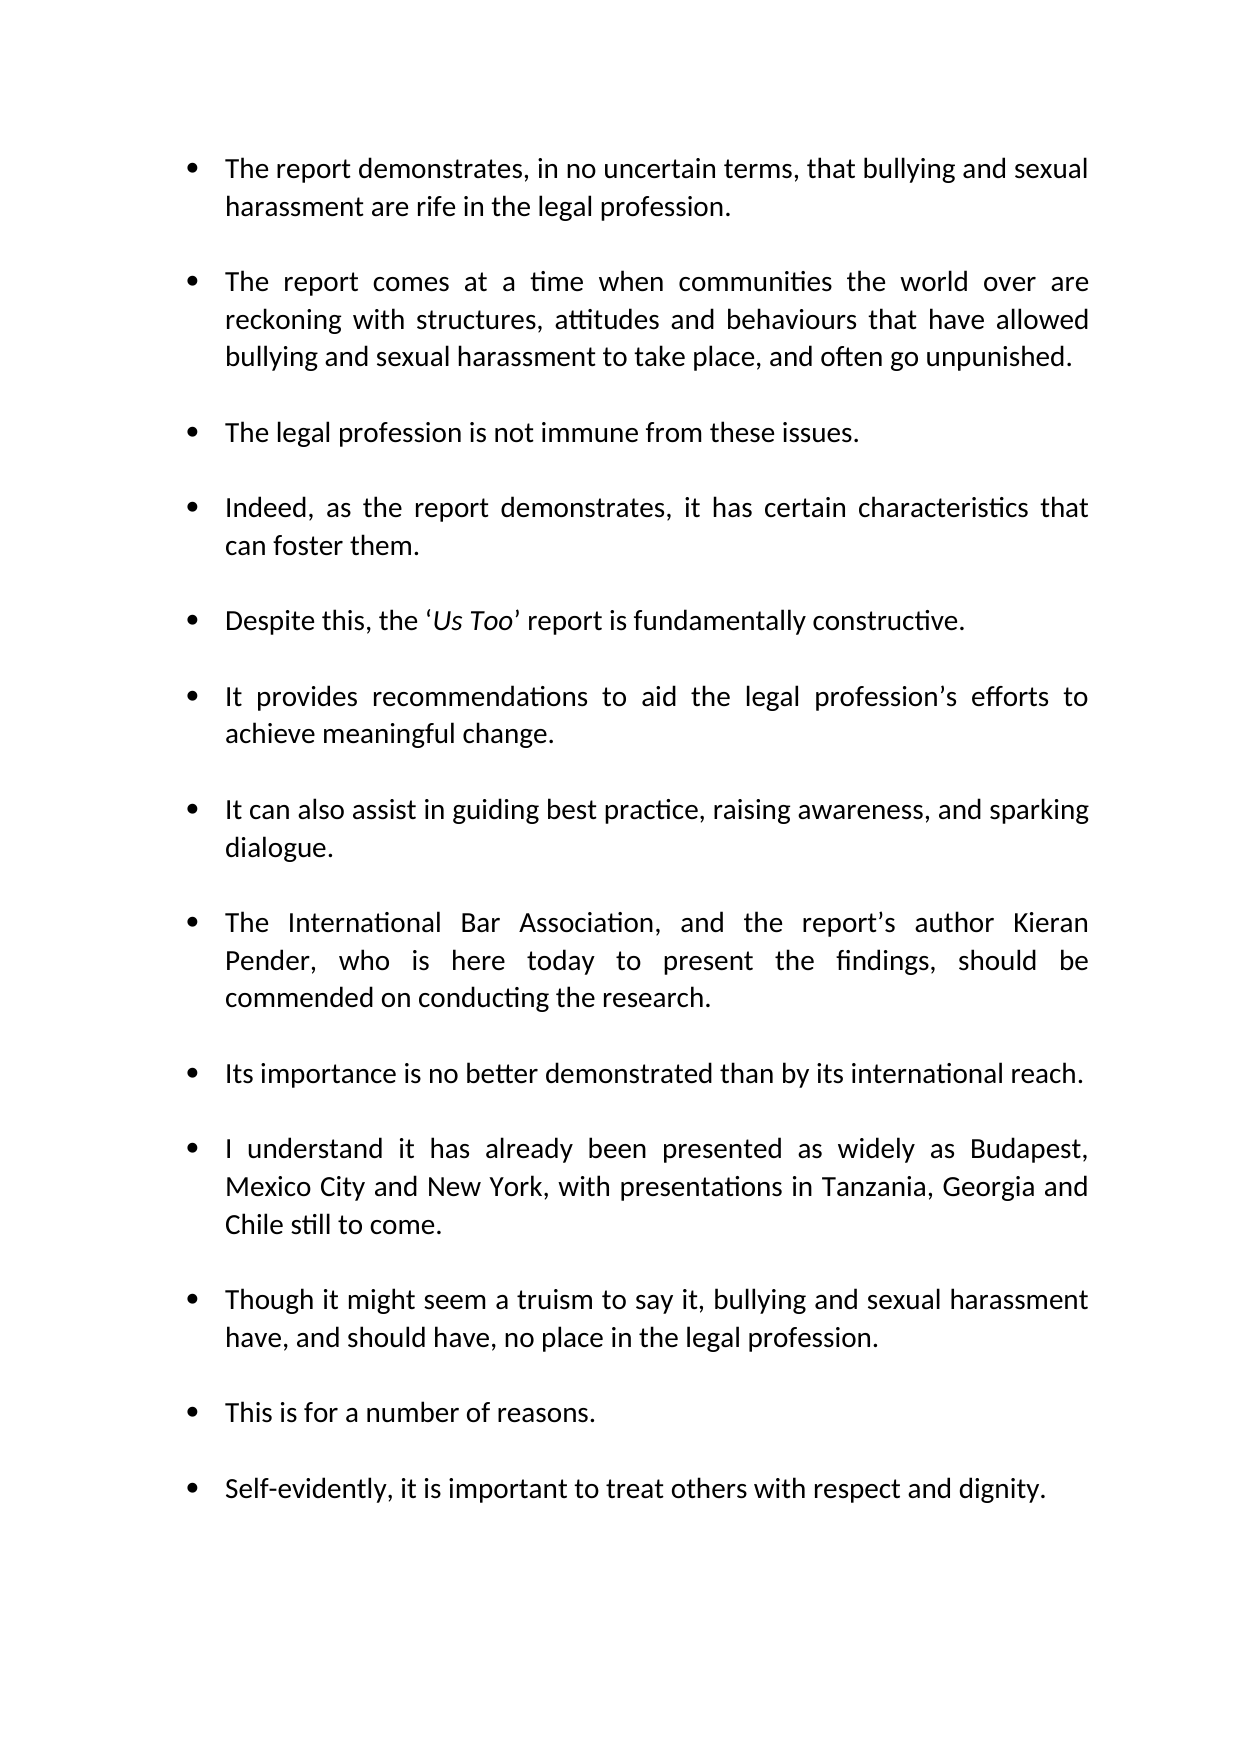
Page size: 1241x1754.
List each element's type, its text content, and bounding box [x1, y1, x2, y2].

list Self-evidently, it is important to treat others with respect and dignity. [187, 1470, 1090, 1505]
list Despite this, the ‘Us Too’ report is fundamentally constructive. [187, 602, 1090, 638]
list The report demonstrates, in no uncertain terms, that bullying and sexual harassment are rife in the legal profession. [187, 150, 1090, 223]
list The International Bar Association, and the report’s author Kieran Pender, who is here today to present the findings, should be commended on conducting the research. [187, 904, 1090, 1015]
list Though it might seem a truism to say it, bullying and sexual harassment have, and should have, no place in the legal profession. [187, 1281, 1090, 1354]
list I understand it has already been presented as widely as Budapest, Mexico City and New York, with presentations in Tanzania, Georgia and Chile still to come. [187, 1130, 1090, 1241]
list The report comes at a time when communities the world over are reckoning with structures, attitudes and behaviours that have allowed bullying and sexual harassment to take place, and often go unpunished. [187, 263, 1090, 374]
list Its importance is no better demonstrated than by its international reach. [187, 1055, 1090, 1091]
list It can also assist in guiding best practice, raising awareness, and sparking dialogue. [187, 791, 1090, 864]
list The legal profession is not immune from these issues. [187, 414, 1090, 449]
list This is for a number of reasons. [187, 1394, 1090, 1430]
list It provides recommendations to aid the legal profession’s efforts to achieve meaningful change. [187, 678, 1090, 751]
list Indeed, as the report demonstrates, it has certain characteristics that can foster them. [187, 489, 1090, 563]
